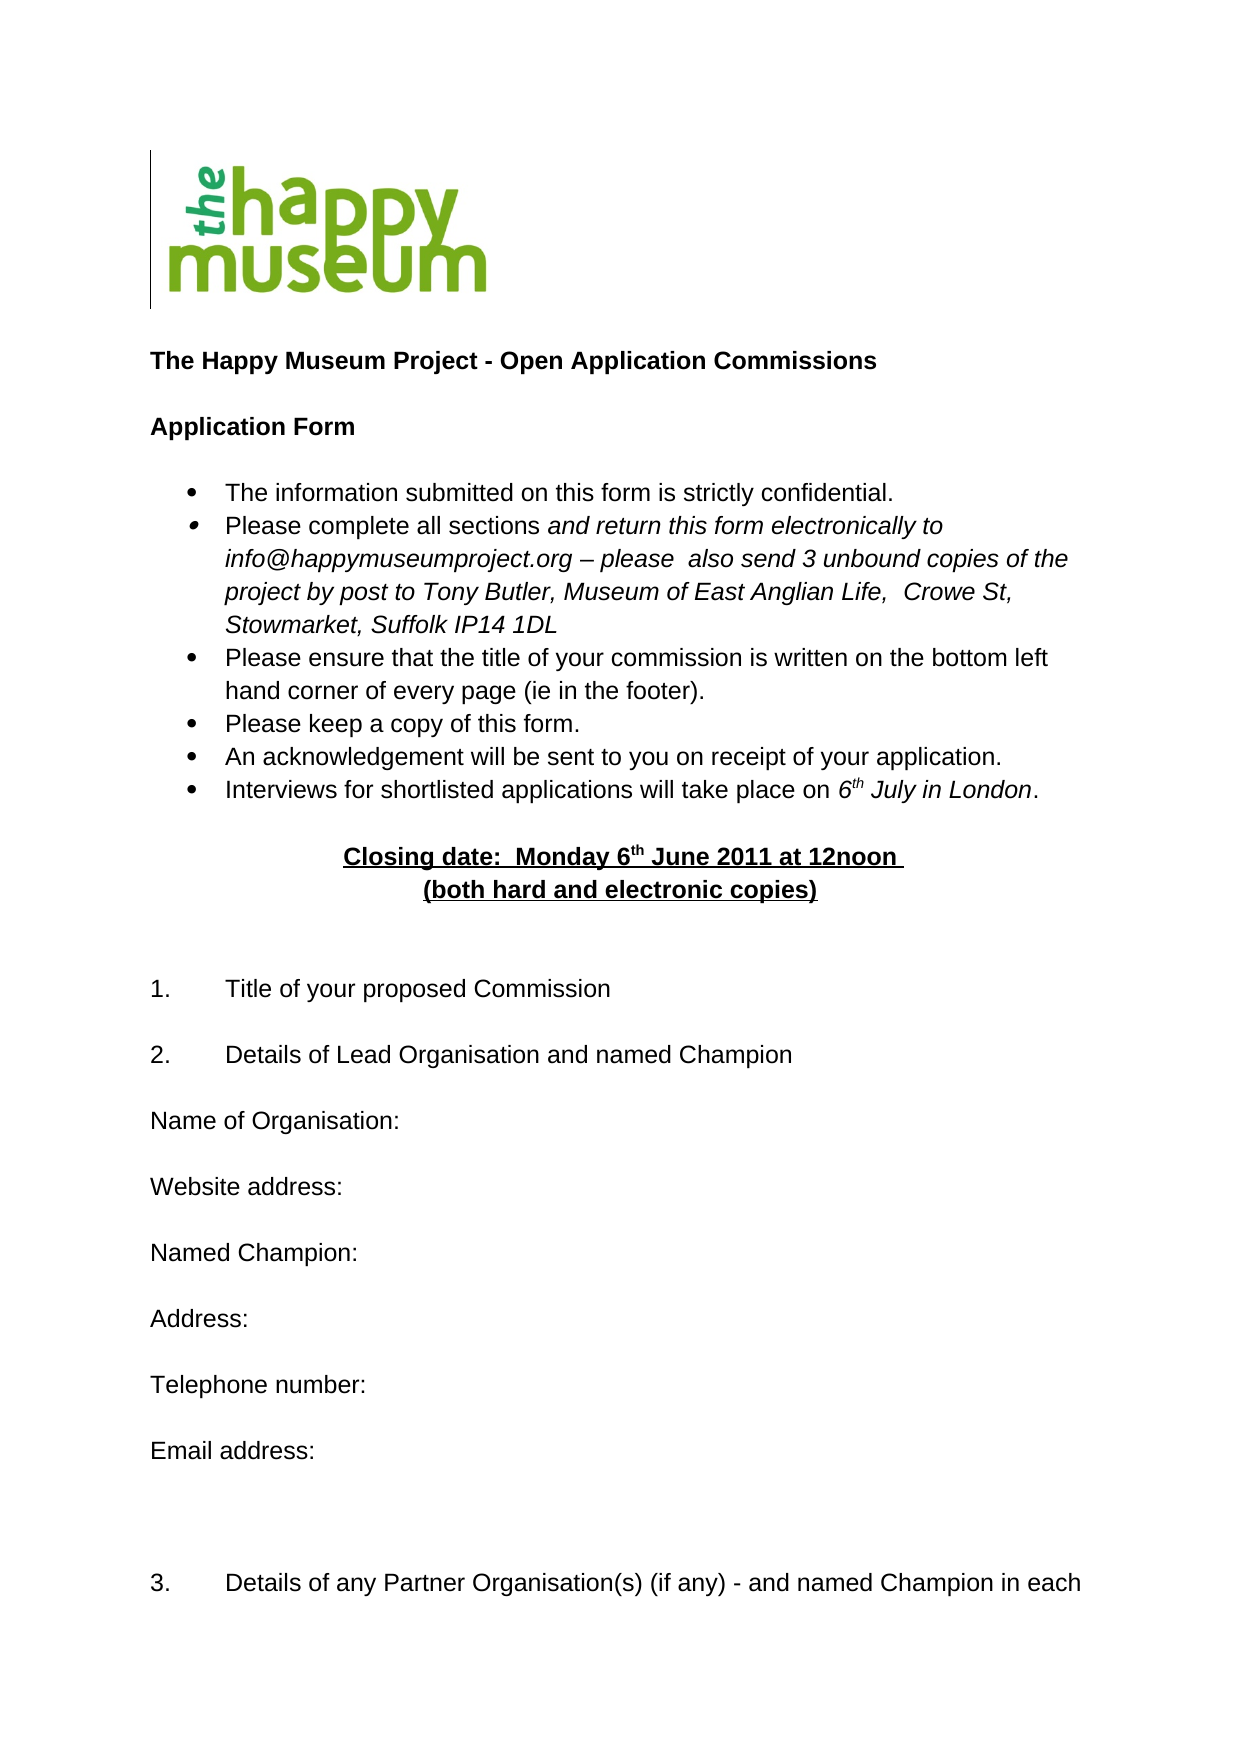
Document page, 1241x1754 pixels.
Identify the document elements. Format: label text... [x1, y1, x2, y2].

text Email address: [150, 1436, 1090, 1465]
text 3. Details of any Partner Organisation(s) (if any) - and named Champion in each [150, 1568, 1090, 1597]
list Interviews for shortlisted applications will take place on 6th July in London. [187, 775, 1090, 804]
text Name of Organisation: [150, 1106, 1090, 1134]
text Application Form [150, 412, 1090, 440]
list An acknowledgement will be sent to you on receipt of your application. [187, 742, 1090, 771]
list Please keep a copy of this form. [187, 709, 1090, 738]
list Please ensure that the title of your commission is written on the bottom left hand corner of every page (ie in the footer). [187, 643, 1090, 705]
text The Happy Museum Project - Open Application Commissions [150, 346, 1090, 374]
text Named Champion: [150, 1238, 1090, 1267]
text 2. Details of Lead Organisation and named Champion [150, 1040, 1090, 1068]
text Website address: [150, 1172, 1090, 1201]
list The information submitted on this form is strictly confidential. [187, 478, 1090, 507]
text Telephone number: [150, 1370, 1090, 1399]
picture [150, 150, 505, 309]
text (both hard and electronic copies) [150, 874, 1090, 903]
text Address: [150, 1304, 1090, 1333]
text 1. Title of your proposed Commission [150, 974, 1090, 1002]
text Closing date: Monday 6th June 2011 at 12noon [150, 842, 1090, 870]
list Please complete all sections and return this form electronically to info@happymuseumproject.org – please also send 3 unbound copies of the project by post to Tony Butler, Museum of East Anglian Life, Crowe St, Stowmarket, Suffolk IP14 1DL [187, 511, 1090, 639]
